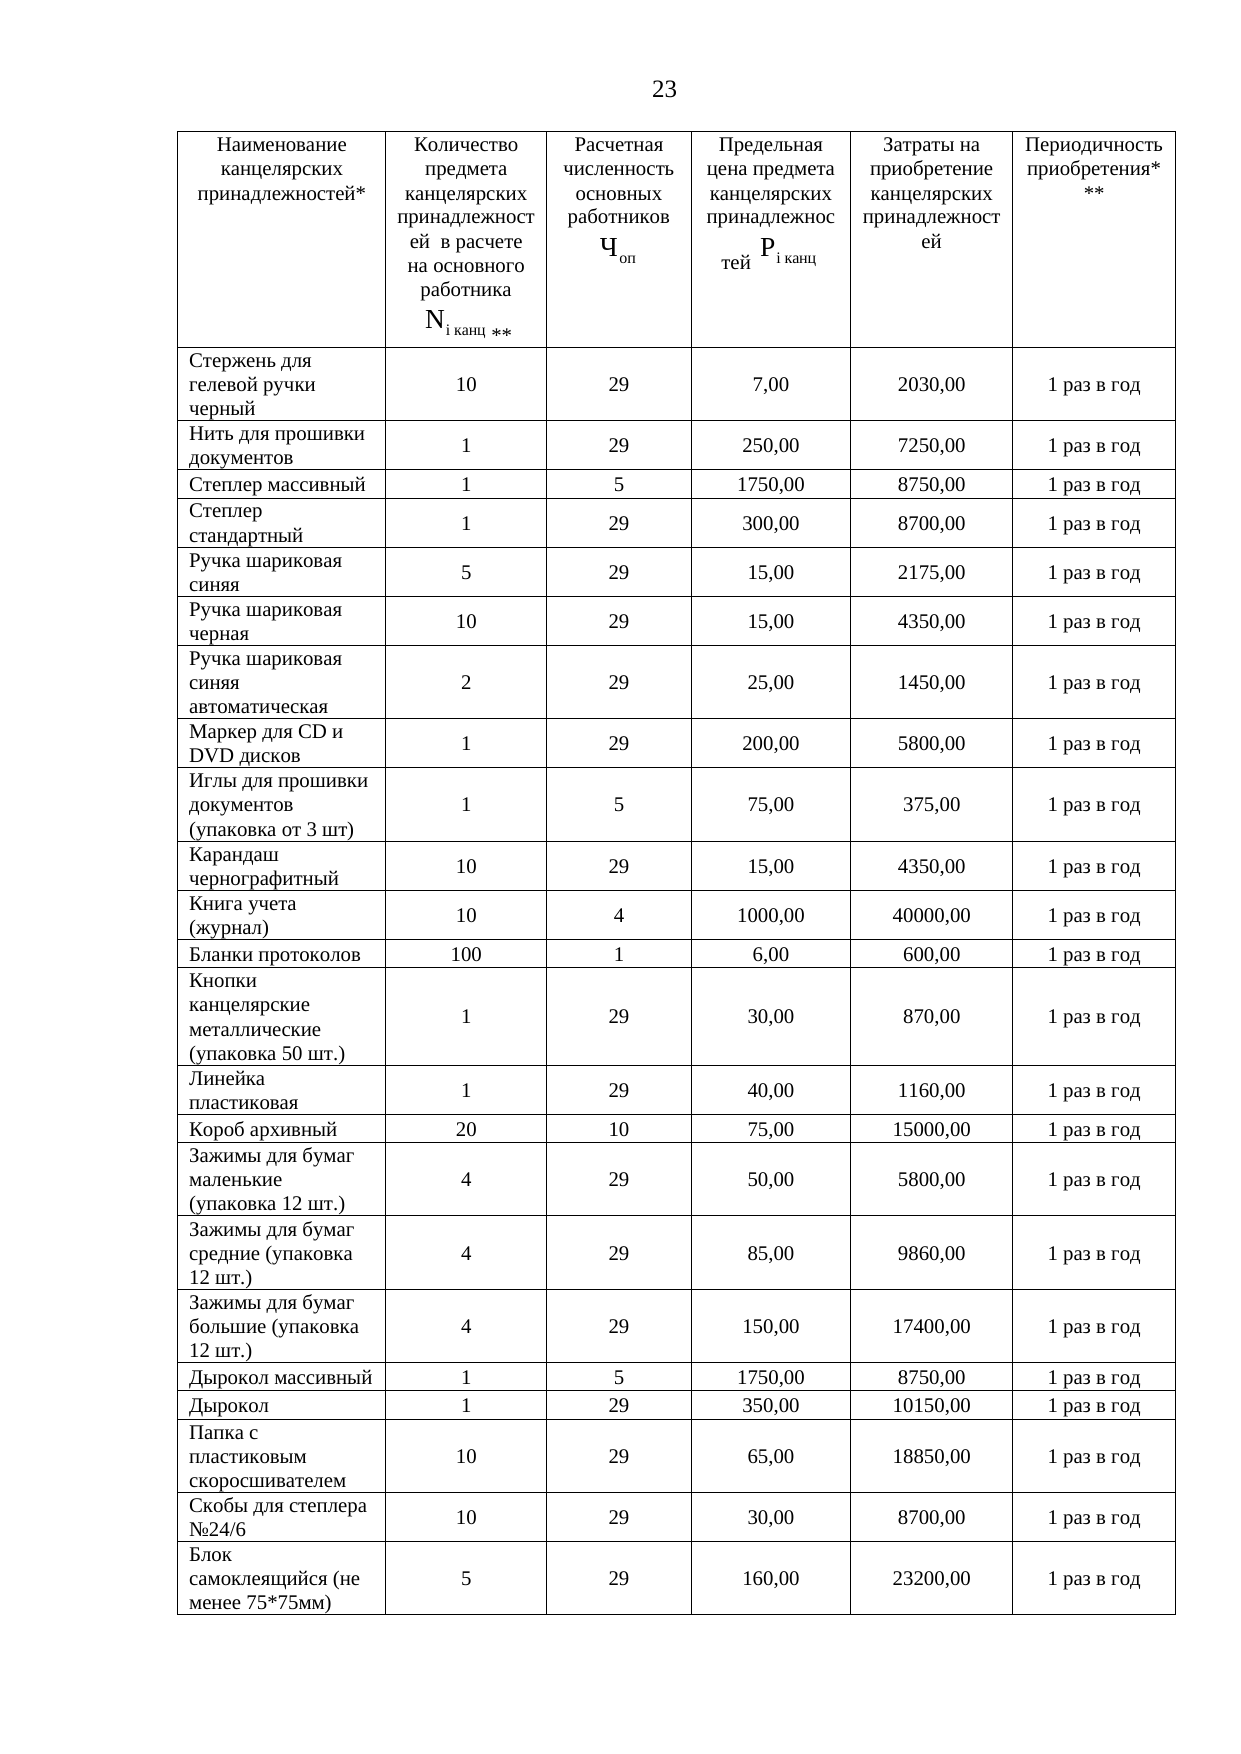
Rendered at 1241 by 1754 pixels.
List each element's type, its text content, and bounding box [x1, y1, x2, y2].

table_cell 250,00 [692, 421, 850, 469]
table_cell Степлер стандартный [178, 499, 385, 547]
table_cell Степлер массивный [178, 470, 385, 497]
table_cell 29 [547, 1542, 691, 1614]
table_cell 1 раз в год [1013, 470, 1175, 497]
table_cell 5 [547, 768, 691, 841]
table_cell Дырокол [178, 1391, 385, 1419]
table_header Предельная цена предмета канцелярских принадлежностей [692, 132, 850, 347]
table_cell 870,00 [851, 968, 1012, 1064]
table_cell 10 [547, 1115, 691, 1142]
table_cell 18850,00 [851, 1420, 1012, 1492]
table_cell 50,00 [692, 1143, 850, 1215]
table_cell Карандаш чернографитный [178, 842, 385, 890]
table_cell Ручка шариковая синяя [178, 548, 385, 596]
table_cell 10150,00 [851, 1391, 1012, 1419]
table_cell 1 раз в год [1013, 646, 1175, 718]
table_cell 1450,00 [851, 646, 1012, 718]
table_cell 15000,00 [851, 1115, 1012, 1142]
table_cell 1 раз в год [1013, 1115, 1175, 1142]
table_cell 1 [386, 968, 546, 1064]
table_cell 150,00 [692, 1290, 850, 1362]
table_cell 1750,00 [692, 470, 850, 497]
table_cell 29 [547, 1493, 691, 1541]
table_cell 1 раз в год [1013, 1391, 1175, 1419]
table_cell 1 раз в год [1013, 1493, 1175, 1541]
table_cell 1 [547, 940, 691, 967]
table_cell 29 [547, 646, 691, 718]
table_cell 1 раз в год [1013, 1143, 1175, 1215]
table_cell Маркер для CD и DVD дисков [178, 719, 385, 767]
table_cell 29 [547, 1290, 691, 1362]
table_cell 40000,00 [851, 891, 1012, 939]
table_header Наименование канцелярских принадлежностей* [178, 132, 385, 347]
table_cell 30,00 [692, 1493, 850, 1541]
table_cell 600,00 [851, 940, 1012, 967]
table_cell Скобы для степлера №24/6 [178, 1493, 385, 1541]
table_cell 29 [547, 499, 691, 547]
table_header Периодичность приобретения*** [1013, 132, 1175, 347]
table_cell 6,00 [692, 940, 850, 967]
table_cell 200,00 [692, 719, 850, 767]
table_cell 85,00 [692, 1216, 850, 1289]
table_cell 4 [386, 1143, 546, 1215]
table_cell Блок самоклеящийся (не менее 75*75мм) [178, 1542, 385, 1614]
table_cell 1750,00 [692, 1363, 850, 1390]
table_cell 15,00 [692, 548, 850, 596]
table_cell 1 раз в год [1013, 968, 1175, 1064]
table_cell 17400,00 [851, 1290, 1012, 1362]
table_cell 10 [386, 891, 546, 939]
table_cell 29 [547, 1216, 691, 1289]
table_cell 9860,00 [851, 1216, 1012, 1289]
table_cell 1 раз в год [1013, 499, 1175, 547]
table_cell 1 раз в год [1013, 421, 1175, 469]
table_cell 1 [386, 719, 546, 767]
table_cell Иглы для прошивки документов (упаковка от 3 шт) [178, 768, 385, 841]
table_cell 8750,00 [851, 1363, 1012, 1390]
table_cell 1 раз в год [1013, 548, 1175, 596]
table_cell 15,00 [692, 842, 850, 890]
table_cell Ручка шариковая синяя автоматическая [178, 646, 385, 718]
table_cell 1 раз в год [1013, 940, 1175, 967]
table_cell 10 [386, 1493, 546, 1541]
table_cell 2175,00 [851, 548, 1012, 596]
table_cell Стержень для гелевой ручки черный [178, 348, 385, 420]
table_cell 29 [547, 842, 691, 890]
table_cell 29 [547, 348, 691, 420]
table_cell 1 раз в год [1013, 842, 1175, 890]
table_cell 29 [547, 1143, 691, 1215]
table_cell 23200,00 [851, 1542, 1012, 1614]
table_cell 29 [547, 597, 691, 645]
table_cell 4 [386, 1216, 546, 1289]
table_cell 1 раз в год [1013, 1420, 1175, 1492]
table_cell 8750,00 [851, 470, 1012, 497]
table_cell 7250,00 [851, 421, 1012, 469]
table_cell 29 [547, 1066, 691, 1114]
table_cell 160,00 [692, 1542, 850, 1614]
table_cell 2030,00 [851, 348, 1012, 420]
table_cell 1 раз в год [1013, 719, 1175, 767]
table_cell 1 [386, 470, 546, 497]
table_cell 4350,00 [851, 842, 1012, 890]
table_cell 1 раз в год [1013, 1066, 1175, 1114]
table_cell 10 [386, 597, 546, 645]
table_cell Бланки протоколов [178, 940, 385, 967]
table_cell 5 [547, 1363, 691, 1390]
table_cell 8700,00 [851, 499, 1012, 547]
table_cell 75,00 [692, 1115, 850, 1142]
table_cell Зажимы для бумаг маленькие (упаковка 12 шт.) [178, 1143, 385, 1215]
table_cell Дырокол массивный [178, 1363, 385, 1390]
table_cell 1 [386, 768, 546, 841]
table_cell 5 [547, 470, 691, 497]
table_cell 75,00 [692, 768, 850, 841]
table_cell 1 раз в год [1013, 1363, 1175, 1390]
table_cell 4 [547, 891, 691, 939]
table_cell 5800,00 [851, 1143, 1012, 1215]
table_cell Ручка шариковая черная [178, 597, 385, 645]
table_cell Короб архивный [178, 1115, 385, 1142]
table_cell Папка с пластиковым скоросшивателем [178, 1420, 385, 1492]
table_header Расчетная численность основных работников [547, 132, 691, 347]
table_header Затраты на приобретение канцелярских принадлежностей [851, 132, 1012, 347]
table_cell 10 [386, 1420, 546, 1492]
table_cell 1000,00 [692, 891, 850, 939]
table_cell 8700,00 [851, 1493, 1012, 1541]
table_cell 1 [386, 1391, 546, 1419]
table_cell 1 раз в год [1013, 348, 1175, 420]
table_cell 29 [547, 1420, 691, 1492]
table_cell Кнопки канцелярские металлические (упаковка 50 шт.) [178, 968, 385, 1064]
table_cell 4 [386, 1290, 546, 1362]
table_cell 20 [386, 1115, 546, 1142]
table_cell 1 раз в год [1013, 891, 1175, 939]
table_cell Линейка пластиковая [178, 1066, 385, 1114]
table_cell 1 раз в год [1013, 768, 1175, 841]
table_cell 29 [547, 1391, 691, 1419]
table_cell 1 [386, 1066, 546, 1114]
table_cell 1 [386, 1363, 546, 1390]
table_cell 30,00 [692, 968, 850, 1064]
table_cell 15,00 [692, 597, 850, 645]
table_cell 25,00 [692, 646, 850, 718]
table_cell Нить для прошивки документов [178, 421, 385, 469]
table_cell 1 раз в год [1013, 1290, 1175, 1362]
table_cell 350,00 [692, 1391, 850, 1419]
table_cell Зажимы для бумаг большие (упаковка 12 шт.) [178, 1290, 385, 1362]
table_cell 4350,00 [851, 597, 1012, 645]
table_cell 5800,00 [851, 719, 1012, 767]
table_cell 1 раз в год [1013, 597, 1175, 645]
table_cell 5 [386, 1542, 546, 1614]
table_cell 29 [547, 968, 691, 1064]
table_cell 1160,00 [851, 1066, 1012, 1114]
table_cell 1 раз в год [1013, 1542, 1175, 1614]
table_cell 29 [547, 719, 691, 767]
table_cell 1 [386, 499, 546, 547]
table_cell 7,00 [692, 348, 850, 420]
table_cell 29 [547, 548, 691, 596]
table_cell 100 [386, 940, 546, 967]
table_header Количество предмета канцелярских принадлежностей в расчете на основного работника ** [386, 132, 546, 347]
table_cell 1 [386, 421, 546, 469]
table_cell 10 [386, 842, 546, 890]
table_cell 29 [547, 421, 691, 469]
table_cell 375,00 [851, 768, 1012, 841]
table_cell 65,00 [692, 1420, 850, 1492]
table_cell 10 [386, 348, 546, 420]
table_cell Книга учета (журнал) [178, 891, 385, 939]
table_cell 1 раз в год [1013, 1216, 1175, 1289]
table_cell 2 [386, 646, 546, 718]
table_cell Зажимы для бумаг средние (упаковка 12 шт.) [178, 1216, 385, 1289]
table_cell 5 [386, 548, 546, 596]
table_cell 40,00 [692, 1066, 850, 1114]
table_cell 300,00 [692, 499, 850, 547]
